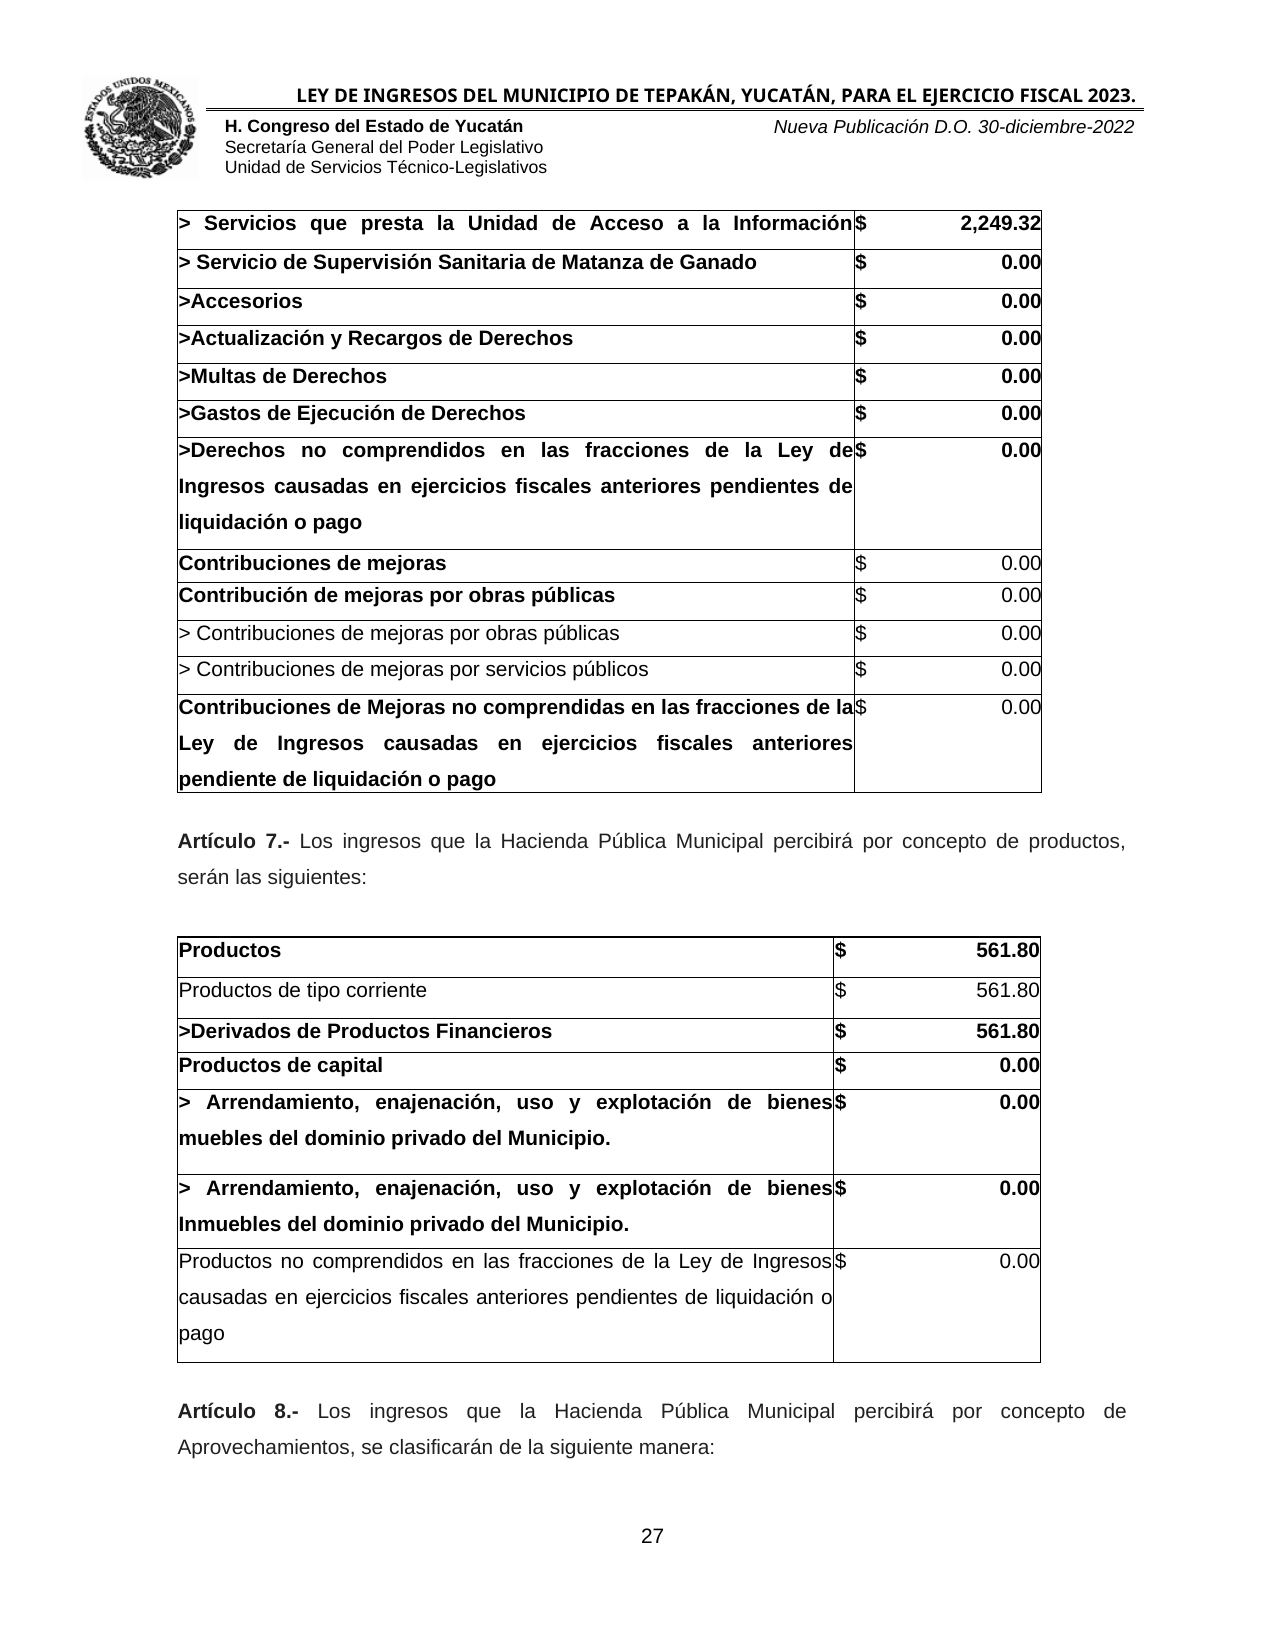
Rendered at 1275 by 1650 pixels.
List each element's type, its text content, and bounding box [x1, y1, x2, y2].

table_cell $ [834, 978, 928, 1017]
table_cell 0.00 [928, 1090, 1040, 1174]
table_cell 0.00 [928, 1053, 1040, 1089]
text Artículo 8.- Los ingresos que la Hacienda Pública Municipal percibirá por concepto de Aprovechamientos, se clasificarán de la siguiente manera: [177, 1399, 1127, 1459]
table_cell > Arrendamiento, enajenación, uso y explotación de bienes Inmuebles del dominio privado del Municipio. [178, 1175, 833, 1248]
table_cell $ [855, 364, 892, 400]
table_cell $ [834, 1019, 928, 1052]
table_cell $ [855, 211, 892, 249]
table_cell 0.00 [892, 583, 1041, 620]
table_cell $ [834, 1053, 928, 1089]
table_cell 0.00 [892, 364, 1041, 400]
table_cell 561.80 [928, 1019, 1040, 1052]
table_cell 0.00 [892, 621, 1041, 656]
table_cell $ [834, 1175, 928, 1248]
table_header Productos [178, 938, 833, 977]
table_cell Contribuciones de mejoras [178, 550, 854, 582]
table_cell 0.00 [892, 326, 1041, 363]
table_cell Contribución de mejoras por obras públicas [178, 583, 854, 620]
table_cell Productos no comprendidos en las fracciones de la Ley de Ingresos causadas en ejercicios fiscales anteriores pendientes de liquidación o pago [178, 1249, 833, 1362]
table_cell 0.00 [928, 1249, 1040, 1362]
table_cell $ [855, 695, 892, 792]
table_cell Productos de tipo corriente [178, 978, 833, 1017]
text Artículo 7.- Los ingresos que la Hacienda Pública Municipal percibirá por concepto de productos, serán las siguientes: [177, 828, 1127, 888]
table_cell >Multas de Derechos [178, 364, 854, 400]
table_cell 0.00 [892, 401, 1041, 437]
table_cell $ [855, 550, 892, 582]
table_cell 0.00 [892, 250, 1041, 288]
table_cell 0.00 [892, 657, 1041, 693]
table_cell $ [855, 250, 892, 288]
table_cell 0.00 [892, 289, 1041, 324]
table_cell 0.00 [892, 550, 1041, 582]
table_cell 0.00 [928, 1175, 1040, 1248]
table_cell $ [834, 1249, 928, 1362]
table_cell $ [855, 401, 892, 437]
table_cell > Contribuciones de mejoras por servicios públicos [178, 657, 854, 693]
table_cell >Gastos de Ejecución de Derechos [178, 401, 854, 437]
table_cell > Arrendamiento, enajenación, uso y explotación de bienes muebles del dominio privado del Municipio. [178, 1090, 833, 1174]
table_cell > Contribuciones de mejoras por obras públicas [178, 621, 854, 656]
table_cell $ [855, 583, 892, 620]
table_cell $ [855, 326, 892, 363]
table_cell Contribuciones de Mejoras no comprendidas en las fracciones de la Ley de Ingresos causadas en ejercicios fiscales anteriores pendiente de liquidación o pago [178, 695, 854, 792]
table_cell $ [855, 621, 892, 656]
table_header 561.80 [928, 938, 1040, 977]
table_cell >Accesorios [178, 289, 854, 324]
table_cell $ [855, 438, 892, 549]
table_cell > Servicios que presta la Unidad de Acceso a la Información Pública [178, 211, 854, 249]
table_cell >Derechos no comprendidos en las fracciones de la Ley de Ingresos causadas en ejercicios fiscales anteriores pendientes de liquidación o pago [178, 438, 854, 549]
table_cell $ [855, 657, 892, 693]
table_cell > Servicio de Supervisión Sanitaria de Matanza de Ganado [178, 250, 854, 288]
table_cell Productos de capital [178, 1053, 833, 1089]
table_cell 2,249.32 [892, 211, 1041, 249]
table_cell $ [855, 289, 892, 324]
table_cell 561.80 [928, 978, 1040, 1017]
table_cell >Derivados de Productos Financieros [178, 1019, 833, 1052]
table_cell 0.00 [892, 695, 1041, 792]
table_cell >Actualización y Recargos de Derechos [178, 326, 854, 363]
table_cell 0.00 [892, 438, 1041, 549]
table_header $ [834, 938, 928, 977]
table_cell $ [834, 1090, 928, 1174]
